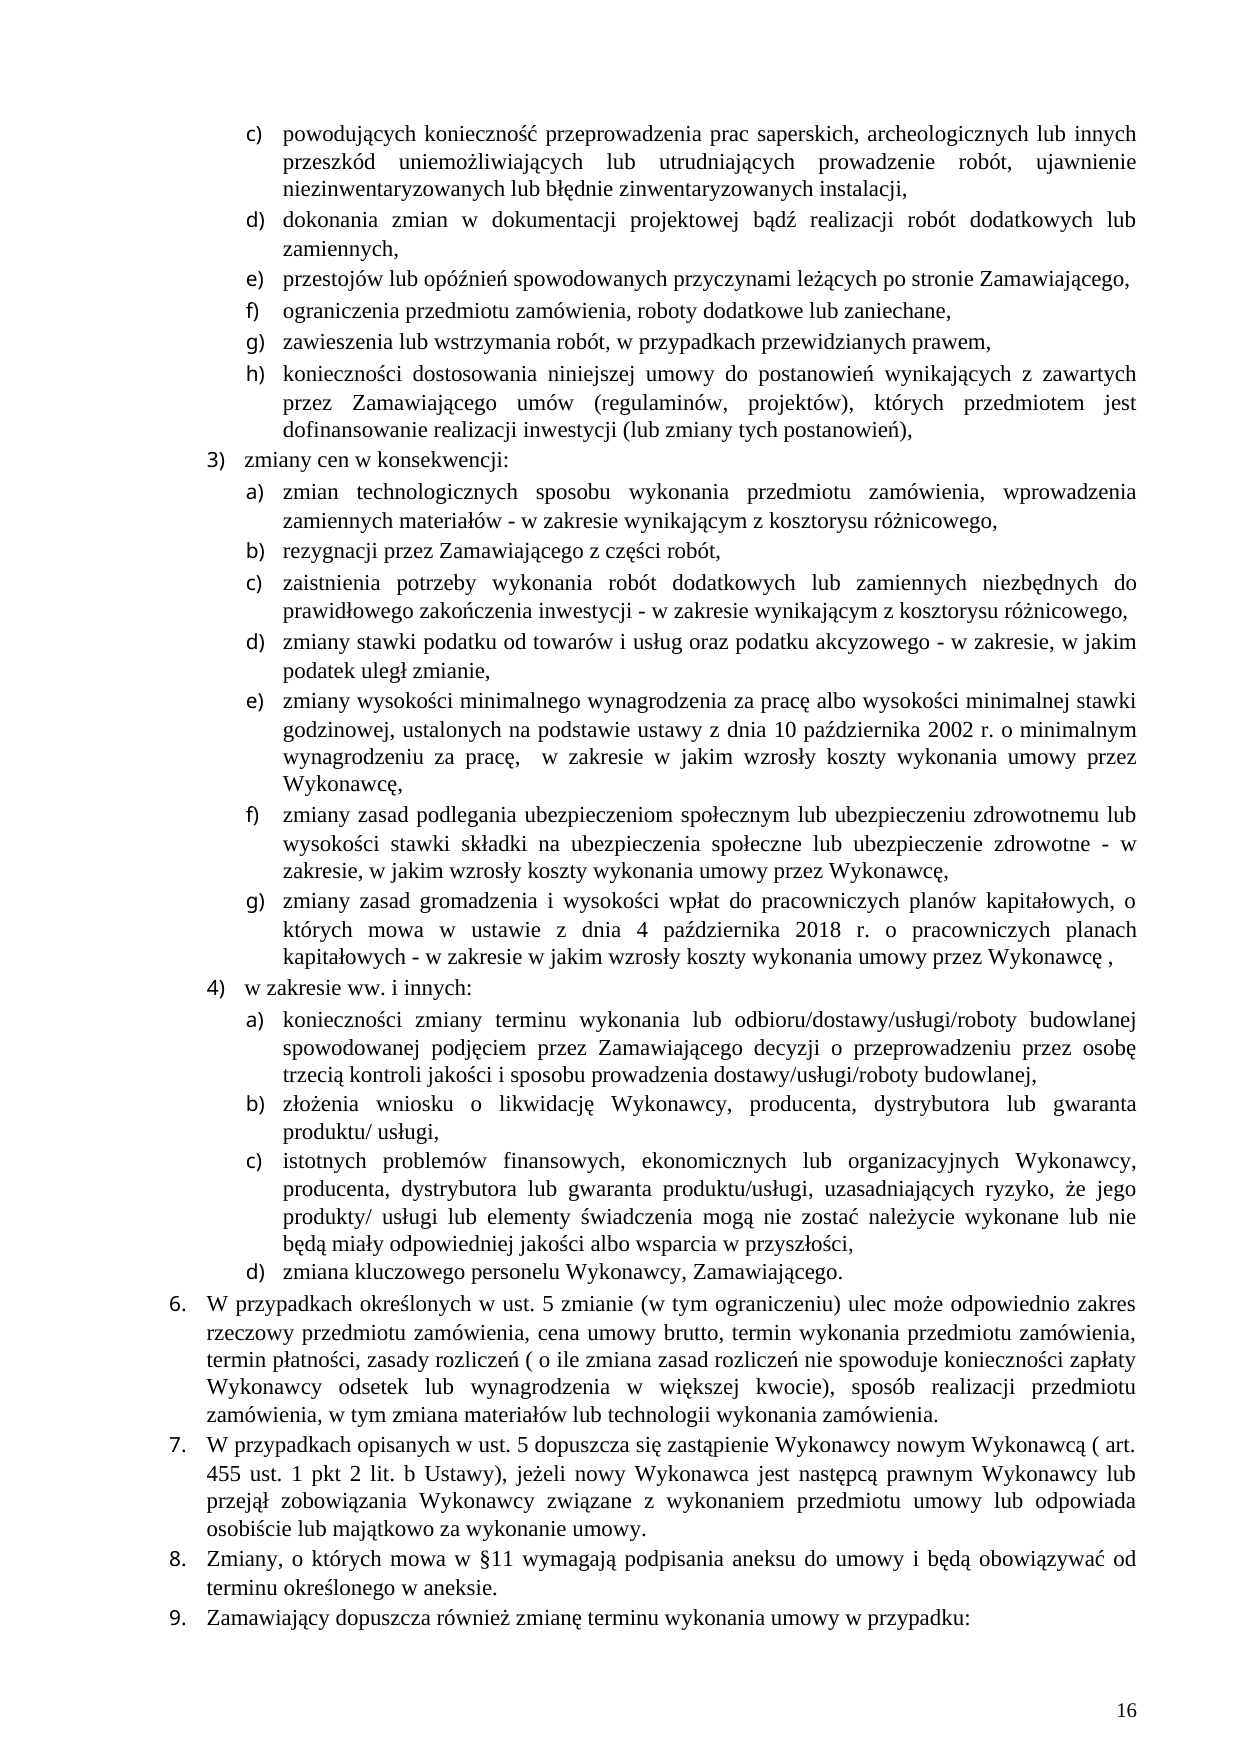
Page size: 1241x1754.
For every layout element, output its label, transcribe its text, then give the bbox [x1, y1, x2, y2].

list Zamawiający dopuszcza również zmianę terminu wykonania umowy w przypadku: [169, 1603, 1138, 1632]
list zmian technologicznych sposobu wykonania przedmiotu zamówienia, wprowadzenia zamiennych materiałów - w zakresie wynikającym z kosztorysu różnicowego, [246, 477, 1138, 533]
list dokonania zmian w dokumentacji projektowej bądź realizacji robót dodatkowych lub zamiennych, [246, 205, 1138, 261]
list W przypadkach opisanych w ust. 5 dopuszcza się zastąpienie Wykonawcy nowym Wykonawcą ( art. 455 ust. 1 pkt 2 lit. b Ustawy), jeżeli nowy Wykonawca jest następcą prawnym Wykonawcy lub przejął zobowiązania Wykonawcy związane z wykonaniem przedmiotu umowy lub odpowiada osobiście lub majątkowo za wykonanie umowy. [169, 1430, 1138, 1541]
list powodujących konieczność przeprowadzenia prac saperskich, archeologicznych lub innych przeszkód uniemożliwiających lub utrudniających prowadzenie robót, ujawnienie niezinwentaryzowanych lub błędnie zinwentaryzowanych instalacji, [246, 119, 1138, 202]
list zmiany zasad gromadzenia i wysokości wpłat do pracowniczych planów kapitałowych, o których mowa w ustawie z dnia 4 października 2018 r. o pracowniczych planach kapitałowych - w zakresie w jakim wzrosły koszty wykonania umowy przez Wykonawcę , [246, 887, 1138, 970]
list konieczności dostosowania niniejszej umowy do postanowień wynikających z zawartych przez Zamawiającego umów (regulaminów, projektów), których przedmiotem jest dofinansowanie realizacji inwestycji (lub zmiany tych postanowień), [246, 359, 1138, 442]
list zaistnienia potrzeby wykonania robót dodatkowych lub zamiennych niezbędnych do prawidłowego zakończenia inwestycji - w zakresie wynikającym z kosztorysu różnicowego, [246, 568, 1138, 624]
list zawieszenia lub wstrzymania robót, w przypadkach przewidzianych prawem, [246, 327, 1138, 356]
list W przypadkach określonych w ust. 5 zmianie (w tym ograniczeniu) ulec może odpowiednio zakres rzeczowy przedmiotu zamówienia, cena umowy brutto, termin wykonania przedmiotu zamówienia, termin płatności, zasady rozliczeń ( o ile zmiana zasad rozliczeń nie spowoduje konieczności zapłaty Wykonawcy odsetek lub wynagrodzenia w większej kwocie), sposób realizacji przedmiotu zamówienia, w tym zmiana materiałów lub technologii wykonania zamówienia. [169, 1289, 1138, 1427]
list zmiany wysokości minimalnego wynagrodzenia za pracę albo wysokości minimalnej stawki godzinowej, ustalonych na podstawie ustawy z dnia 10 października 2002 r. o minimalnym wynagrodzeniu za pracę, w zakresie w jakim wzrosły koszty wykonania umowy przez Wykonawcę, [246, 686, 1138, 797]
list zmiany stawki podatku od towarów i usług oraz podatku akcyzowego - w zakresie, w jakim podatek uległ zmianie, [246, 627, 1138, 683]
list Zmiany, o których mowa w §11 wymagają podpisania aneksu do umowy i będą obowiązywać od terminu określonego w aneksie. [169, 1544, 1138, 1600]
list zmiany cen w konsekwencji: [207, 446, 1138, 474]
list przestojów lub opóźnień spowodowanych przyczynami leżących po stronie Zamawiającego, [246, 264, 1138, 293]
list konieczności zmiany terminu wykonania lub odbioru/dostawy/usługi/roboty budowlanej spowodowanej podjęciem przez Zamawiającego decyzji o przeprowadzeniu przez osobę trzecią kontroli jakości i sposobu prowadzenia dostawy/usługi/roboty budowlanej, [246, 1005, 1138, 1088]
list w zakresie ww. i innych: [207, 973, 1138, 1001]
list rezygnacji przez Zamawiającego z części robót, [246, 536, 1138, 565]
list ograniczenia przedmiotu zamówienia, roboty dodatkowe lub zaniechane, [246, 296, 1138, 324]
list istotnych problemów finansowych, ekonomicznych lub organizacyjnych Wykonawcy, producenta, dystrybutora lub gwaranta produktu/usługi, uzasadniających ryzyko, że jego produkty/ usługi lub elementy świadczenia mogą nie zostać należycie wykonane lub nie będą miały odpowiedniej jakości albo wsparcia w przyszłości, [246, 1146, 1138, 1256]
list zmiana kluczowego personelu Wykonawcy, Zamawiającego. [246, 1257, 1138, 1286]
list złożenia wniosku o likwidację Wykonawcy, producenta, dystrybutora lub gwaranta produktu/ usługi, [246, 1089, 1138, 1145]
list zmiany zasad podlegania ubezpieczeniom społecznym lub ubezpieczeniu zdrowotnemu lub wysokości stawki składki na ubezpieczenia społeczne lub ubezpieczenie zdrowotne - w zakresie, w jakim wzrosły koszty wykonania umowy przez Wykonawcę, [246, 800, 1138, 883]
